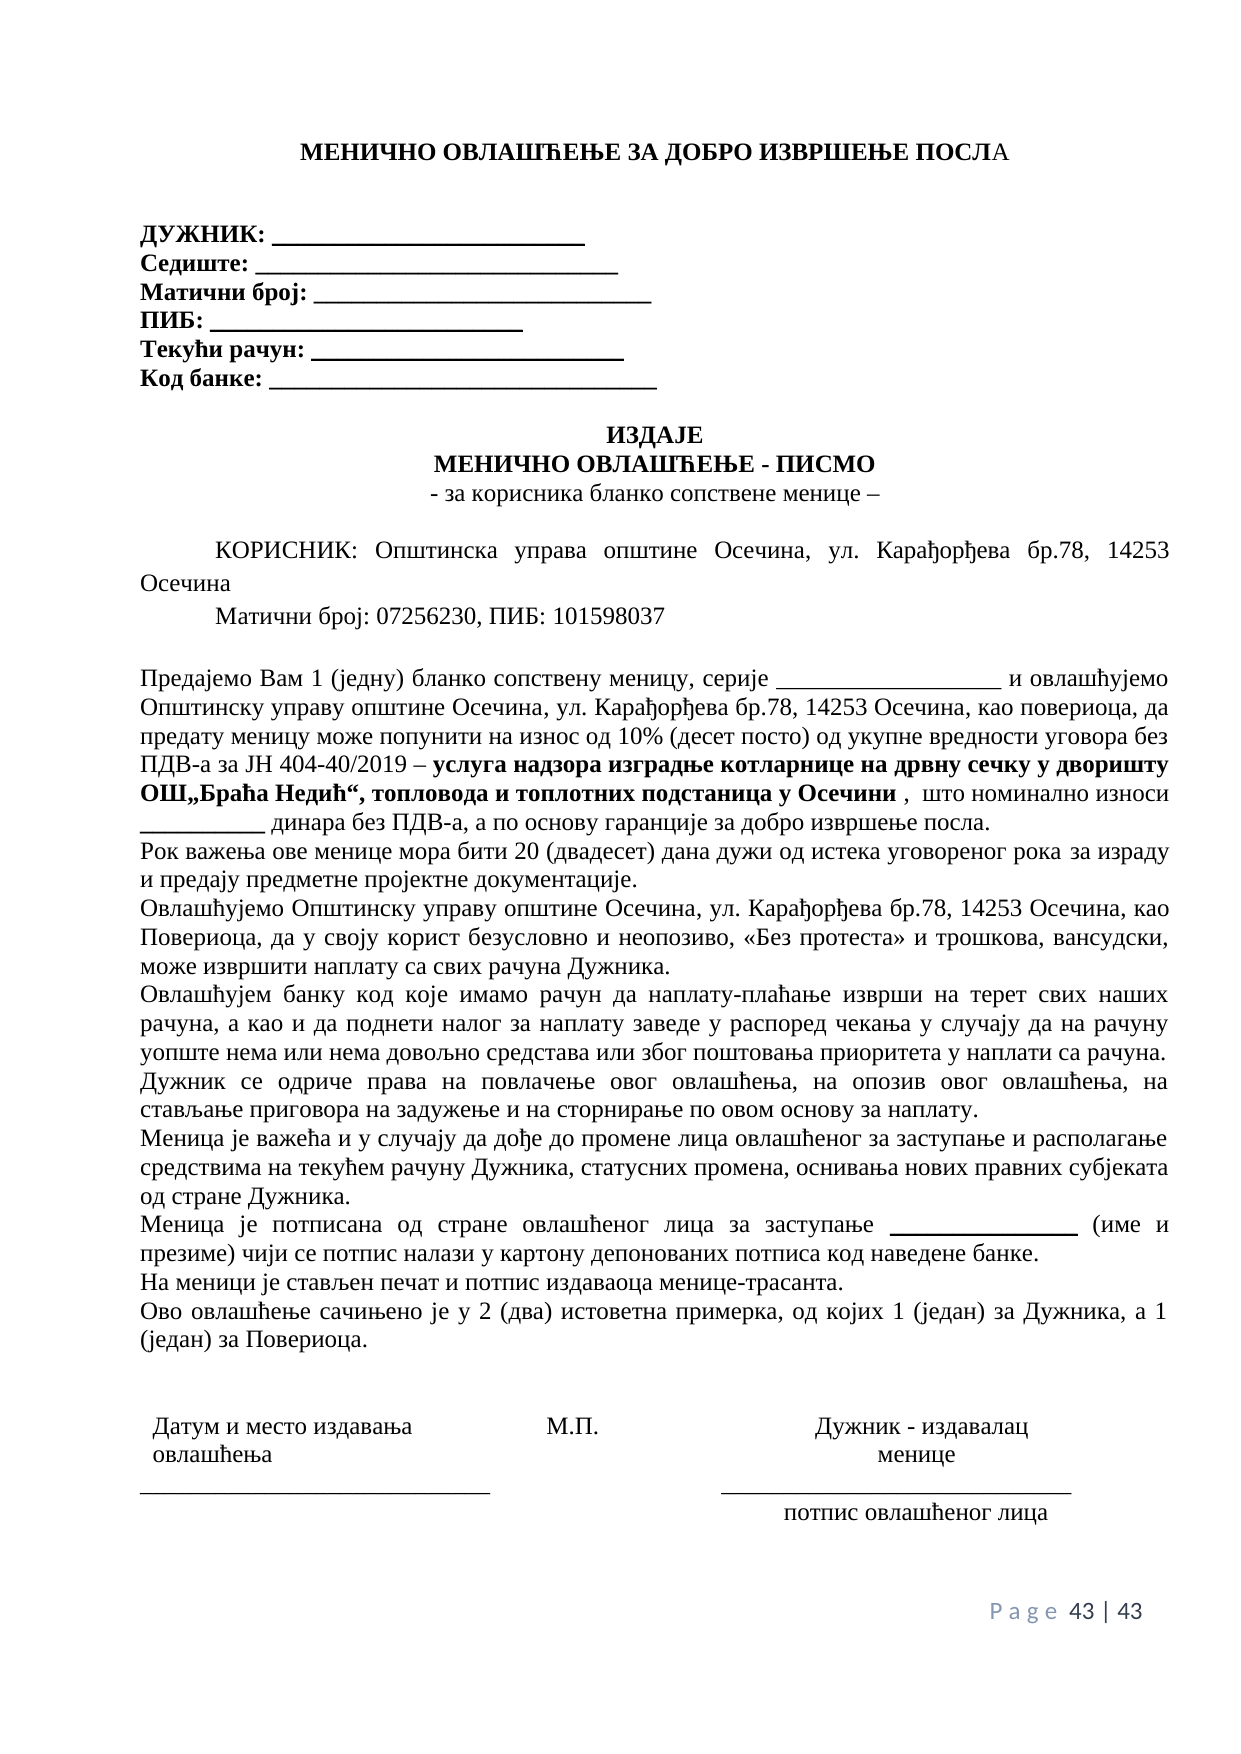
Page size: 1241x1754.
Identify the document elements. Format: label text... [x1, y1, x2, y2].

text МЕНИЧНО ОВЛАШЋЕЊЕ - ПИСМО [140, 449, 1169, 478]
text Меница је важећа и у случају да дође до промене лица овлашћеног за заступање и располагање средствима на текућем рачуну Дужника, статусних промена, оснивања нових правних субјеката од стране Дужника. [140, 1123, 1169, 1209]
text Ово овлашћење сачињено је у 2 (два) истоветна примерка, од којих 1 (један) за Дужника, а 1 (један) за Повериоца. [140, 1296, 1169, 1353]
text ____________________________ ____________________________ [140, 1468, 1169, 1497]
text ПИБ: _________________________ [140, 305, 1169, 334]
text ДУЖНИК: _________________________ [140, 219, 1169, 248]
text Код банке: _______________________________ [140, 363, 1169, 392]
text На меници је стављен печат и потпис издаваоца менице-трасанта. [140, 1267, 1169, 1296]
text Овлашћујем банку код које имамо рачун да наплату-плаћање изврши на терет свих наших рачуна, а као и да поднети налог за наплату заведе у распоред чекања у случају да на рачуну уопште нема или нема довољно средстава или због поштовања приоритета у наплати са рачуна. [140, 979, 1169, 1066]
text ИЗДАЈЕ [140, 420, 1169, 449]
text КОРИСНИК: Општинска управа општине Осечина, ул. Карађорђева бр.78, 14253 Осечина [140, 535, 1169, 597]
text Овлашћујемо Општинску управу општине Осечина, ул. Карађорђева бр.78, 14253 Осечина, као Повериоца, да у своју корист безусловно и неопозиво, «Без протеста» и трошкова, вансудски, може извршити наплату са свих рачуна Дужника. [140, 893, 1169, 979]
text потпис овлашћеног лица [140, 1497, 1169, 1526]
text Рок важења ове менице мора бити 20 (двадесет) дана дужи од истека уговореног рока за израду и предају предметне пројектне документације. [140, 836, 1169, 893]
text Матични број: ___________________________ [140, 277, 1169, 305]
text Дужник се одриче права на повлачење овог овлашћења, на опозив овог овлашћења, на стављање приговора на задужење и на сторнирање по овом основу за наплату. [140, 1066, 1169, 1123]
text Меница је потписана од стране овлашћеног лица за заступање _______________ (име и презиме) чији се потпис налази у картону депонованих потписа код наведене банке. [140, 1209, 1169, 1267]
text МЕНИЧНО ОВЛАШЋЕЊЕ ЗА ДОБРО ИЗВРШЕЊЕ ПОСЛА [140, 137, 1169, 165]
text Датум и место издавања М.П. Дужник - издавалац [140, 1411, 1169, 1439]
text Предајемо Вам 1 (једну) бланко сопствену меницу, серије __________________ и овлашћујемо Општинску управу општине Осечина, ул. Карађорђева бр.78, 14253 Осечина, као повериоца, да предату меницу може попунити на износ од 10% (десет посто) од укупне вредности уговора без ПДВ-а за ЈН 404-40/2019 – услуга надзора изградње котларнице на дрвну сечку у дворишту ОШ„Браћа Недић“, топловода и топлотних подстаница у Осечини , што номинално износи __________ динара без ПДВ-а, а по основу гаранције за добро извршење посла. [140, 663, 1169, 836]
text Текући рачун: _________________________ [140, 334, 1169, 363]
text - за корисника бланко сопствене менице – [140, 478, 1169, 507]
text Матични број: 07256230, ПИБ: 101598037 [140, 601, 1169, 630]
text Седиште: _____________________________ [140, 248, 1169, 277]
text овлашћења менице [140, 1439, 1169, 1468]
